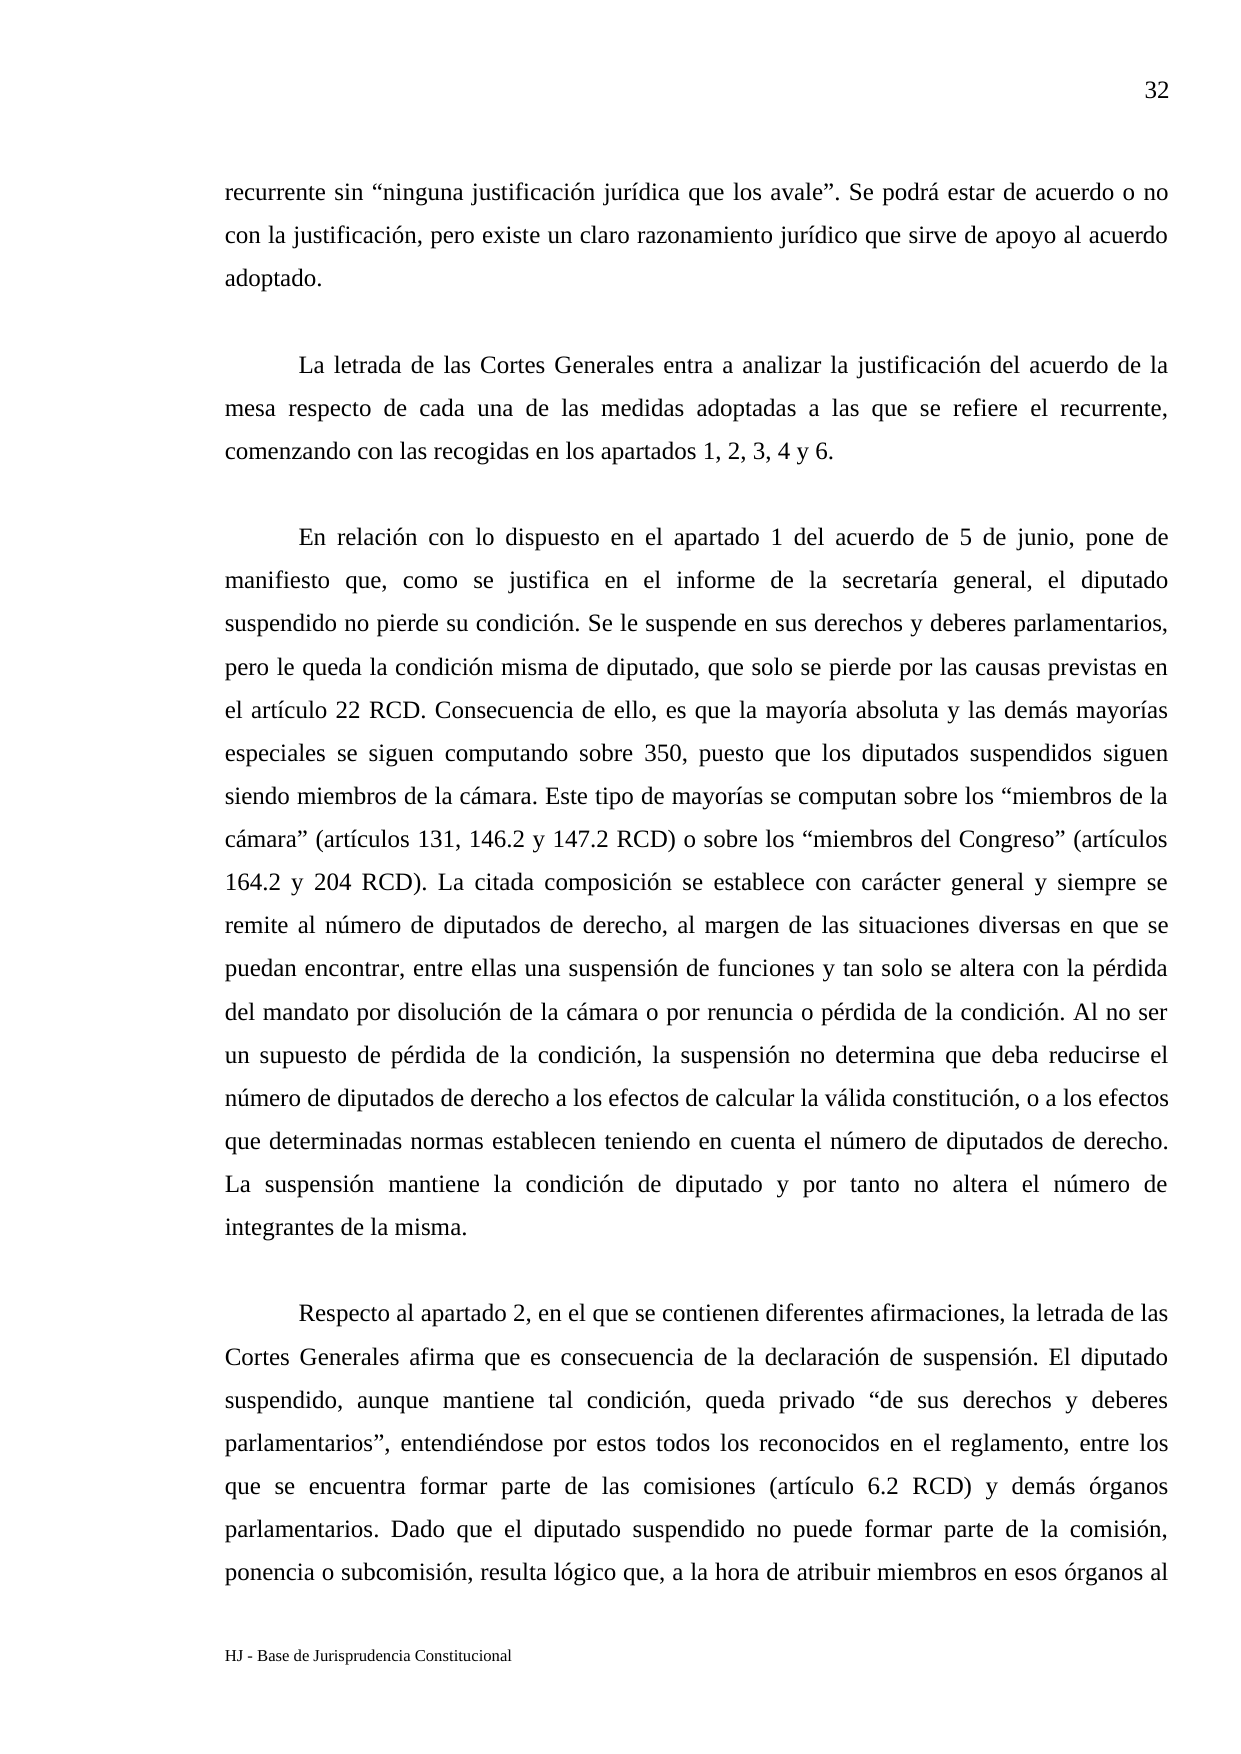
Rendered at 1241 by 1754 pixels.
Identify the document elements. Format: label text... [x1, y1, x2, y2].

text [224, 177, 1169, 292]
text En relación con lo dispuesto en el apartado 1 del acuerdo de 5 de junio, pone de manifiesto que, como se justifica en el informe de la secretaría general, el diputado suspendido no pierde su condición. Se le suspende en sus derechos y deberes parlamentarios, pero le queda la condición misma de diputado, que solo se pierde por las causas previstas en el artículo 22 RCD. Consecuencia de ello, es que la mayoría absoluta y las demás mayorías especiales se siguen computando sobre 350, puesto que los diputados suspendidos siguen siendo miembros de la cámara. Este tipo de mayorías se computan sobre los “miembros de la cámara” (artículos 131, 146.2 y 147.2 RCD) o sobre los “miembros del Congreso” (artículos 164.2 y 204 RCD). La citada composición se establece con carácter general y siempre se remite al número de diputados de derecho, al margen de las situaciones diversas en que se puedan encontrar, entre ellas una suspensión de funciones y tan solo se altera con la pérdida del mandato por disolución de la cámara o por renuncia o pérdida de la condición. Al no ser un supuesto de pérdida de la condición, la suspensión no determina que deba reducirse el número de diputados de derecho a los efectos de calcular la válida constitución, o a los efectos que determinadas normas establecen teniendo en cuenta el número de diputados de derecho. La suspensión mantiene la condición de diputado y por tanto no altera el número de integrantes de la misma. [224, 522, 1169, 1241]
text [224, 1298, 1169, 1586]
text La letrada de las Cortes Generales entra a analizar la justificación del acuerdo de la mesa respecto de cada una de las medidas adoptadas a las que se refiere el recurrente, comenzando con las recogidas en los apartados 1, 2, 3, 4 y 6. [224, 350, 1169, 465]
